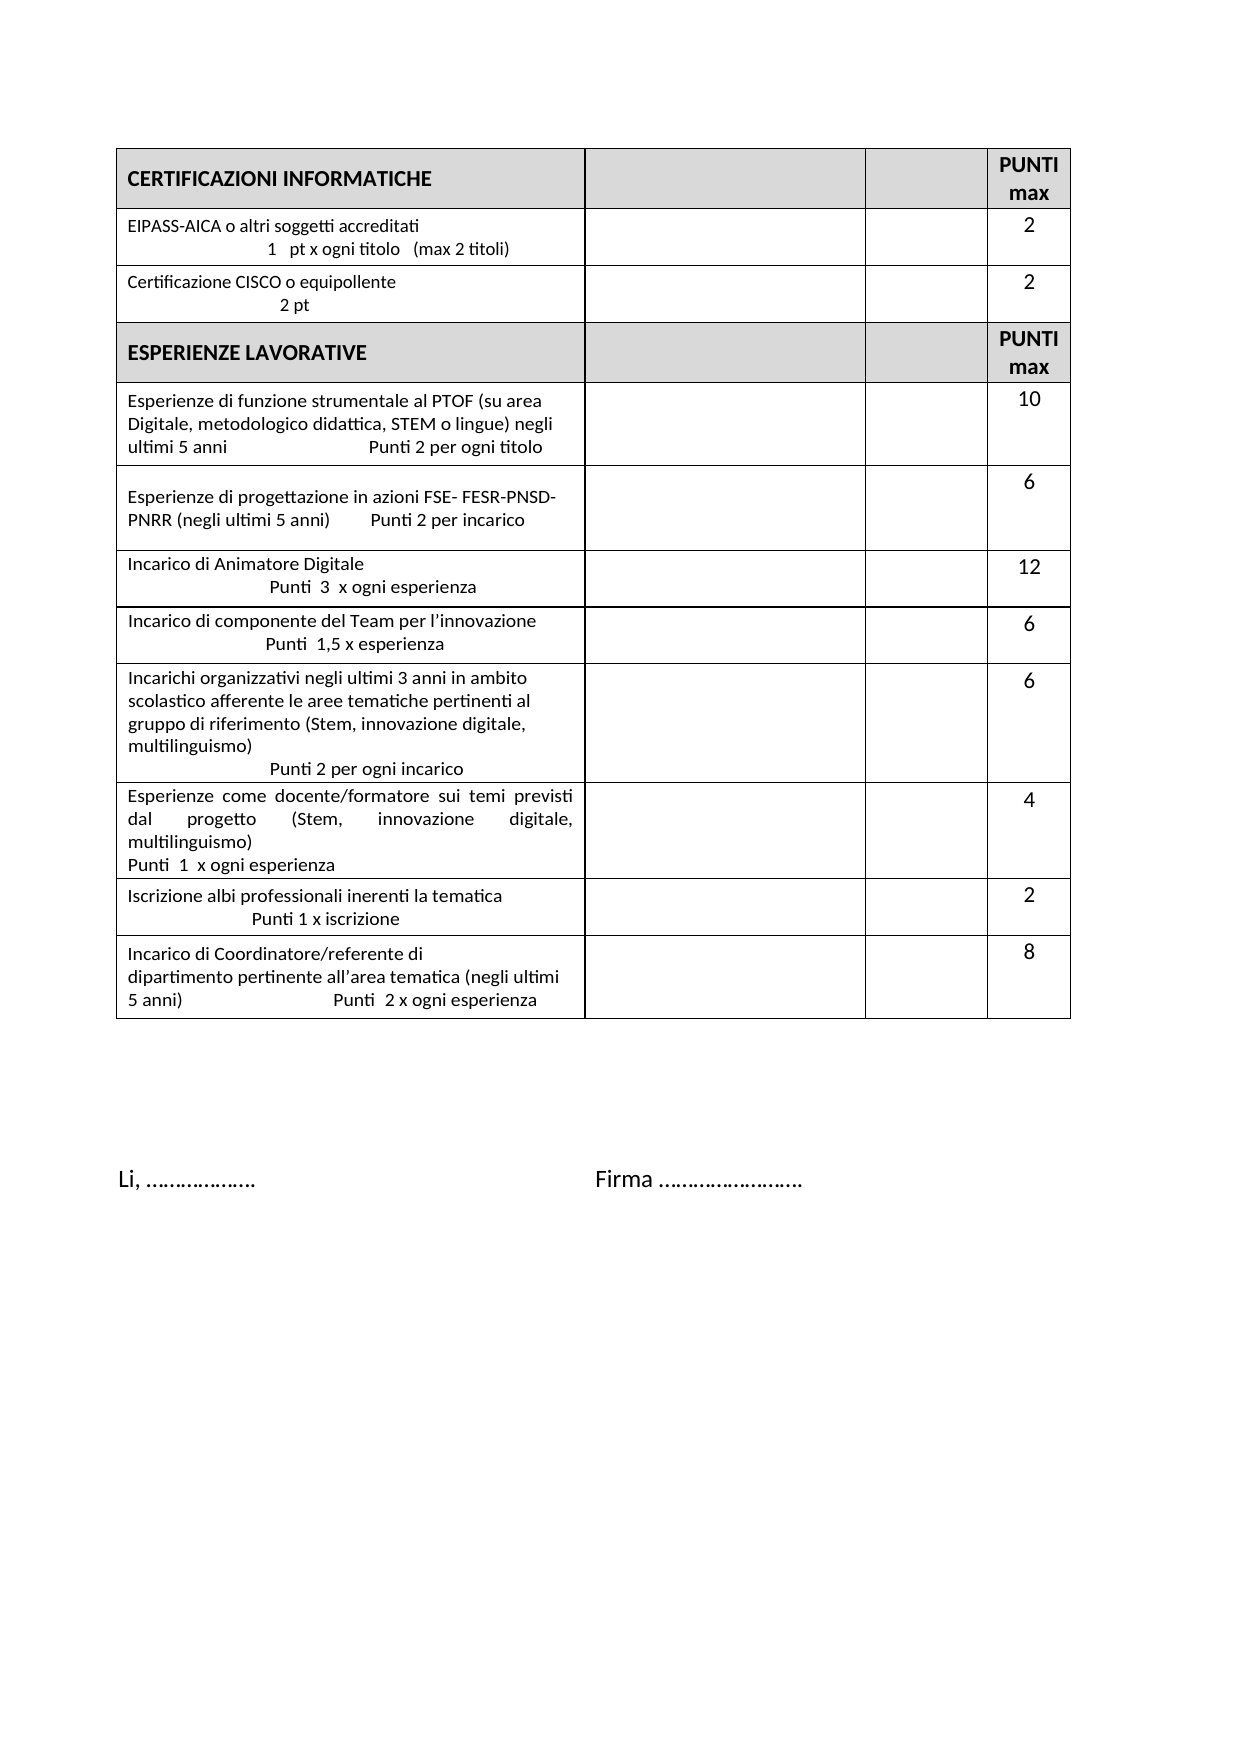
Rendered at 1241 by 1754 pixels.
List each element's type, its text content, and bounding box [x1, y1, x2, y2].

text Li, ………………. Firma ……………………. [118, 1163, 1122, 1194]
table_cell [866, 266, 987, 322]
table_cell Esperienze di funzione strumentale al PTOF (su area Digitale, metodologico didattica, STEM o lingue) negli ultimi 5 anni Punti 2 per ogni titolo [117, 383, 584, 465]
table_cell [866, 664, 987, 782]
table_cell [866, 383, 987, 465]
table_cell 8 [988, 936, 1070, 1018]
table_cell Esperienze di progettazione in azioni FSE- FESR-PNSD-PNRR (negli ultimi 5 anni) Punti 2 per incarico [117, 466, 584, 549]
table_cell CERTIFICAZIONI INFORMATICHE [117, 149, 584, 208]
table_cell 6 [988, 608, 1070, 663]
table_cell 6 [988, 466, 1070, 549]
table_cell [586, 551, 865, 606]
table_cell [866, 783, 987, 878]
table_cell [586, 783, 865, 878]
table_cell 6 [988, 664, 1070, 782]
table_cell [586, 209, 865, 265]
table_cell [586, 466, 865, 549]
table_cell 2 [988, 879, 1070, 935]
table_cell Certificazione CISCO o equipollente 2 pt [117, 266, 584, 322]
table_cell 4 [988, 783, 1070, 878]
table_cell Iscrizione albi professionali inerenti la tematica Punti 1 x iscrizione [117, 879, 584, 935]
table_cell [586, 383, 865, 465]
table_cell Incarico di Coordinatore/referente di dipartimento pertinente all’area tematica (negli ultimi 5 anni) Punti 2 x ogni esperienza [117, 936, 584, 1018]
table_cell [866, 466, 987, 549]
table_cell [866, 149, 987, 208]
table_cell [866, 323, 987, 382]
table_cell [586, 879, 865, 935]
table_cell [586, 323, 865, 382]
table_cell PUNTI max [988, 323, 1070, 382]
table_cell [866, 209, 987, 265]
table_cell [586, 266, 865, 322]
table_cell [866, 551, 987, 606]
table_cell Incarico di Animatore Digitale Punti 3 x ogni esperienza [117, 551, 584, 606]
table_cell [866, 936, 987, 1018]
table_cell 12 [988, 551, 1070, 606]
table_cell [866, 608, 987, 663]
table_cell Incarico di componente del Team per l’innovazione Punti 1,5 x esperienza [117, 608, 584, 663]
table_cell 2 [988, 266, 1070, 322]
table_cell [586, 149, 865, 208]
table_cell [586, 664, 865, 782]
table_cell PUNTI max [988, 149, 1070, 208]
table_cell EIPASS-AICA o altri soggetti accreditati 1 pt x ogni titolo (max 2 titoli) [117, 209, 584, 265]
table_cell [586, 608, 865, 663]
table_cell 2 [988, 209, 1070, 265]
table_cell Esperienze come docente/formatore sui temi previsti dal progetto (Stem, innovazione digitale, multilinguismo) Punti 1 x ogni esperienza [117, 783, 584, 878]
table_cell Incarichi organizzativi negli ultimi 3 anni in ambito scolastico afferente le aree tematiche pertinenti al gruppo di riferimento (Stem, innovazione digitale, multilinguismo) Punti 2 per ogni incarico [117, 664, 584, 782]
table_cell [586, 936, 865, 1018]
table_cell [866, 879, 987, 935]
table_cell 10 [988, 383, 1070, 465]
table_cell ESPERIENZE LAVORATIVE [117, 323, 584, 382]
